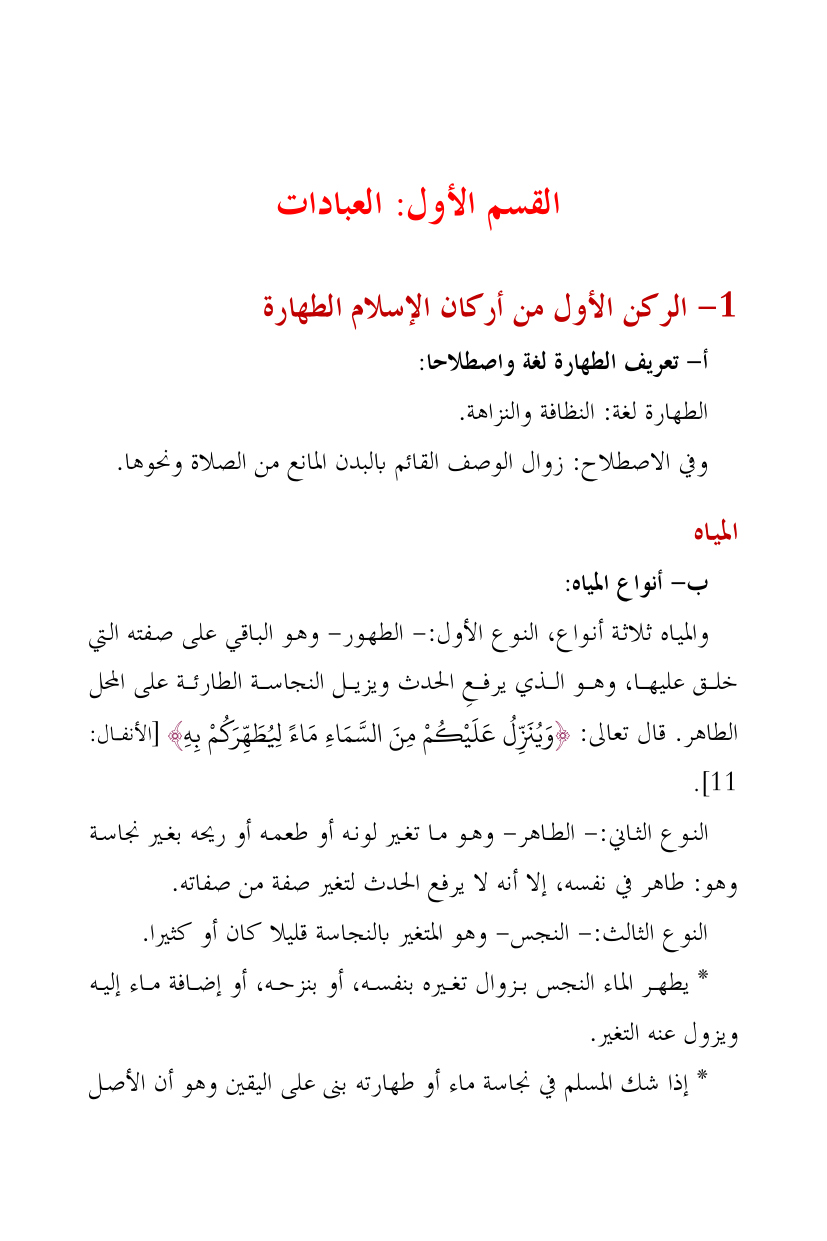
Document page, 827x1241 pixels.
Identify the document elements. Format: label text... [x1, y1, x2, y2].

text والمياه ثلاثة أنواع، النوع الأول:- الطهور- وهو الباقي على صفته التي خلق عليها، وهو الذي يرفعِ الحدث ويزيل النجاسة الطارئة على المحل الطاهر. قال تعالى: ﴿وَيُنَزِّلُ عَلَيْكُمْ مِنَ السَّمَاءِ مَاءً لِيُطَهِّرَكُمْ بِهِ﴾ [الأنفال: 11]. [89, 609, 738, 809]
text * يطهر الماء النجس بزوال تغيره بنفسه، أو بنزحه، أو إضافة ماء إليه ويزول عنه التغير. [89, 959, 738, 1059]
text 1- الركن الأول من أركان الإسلام الطهارة [89, 279, 738, 339]
text أ- تعريف الطهارة لغة واصطلاحا: [89, 340, 738, 388]
text الميـاه [89, 506, 738, 561]
text وفي الاصطلاح: زوال الوصف القائم بالبدن المانع من الصلاة ونحوها. [89, 438, 738, 488]
text النوع الثاني:- الطاهر- وهو ما تغير لونه أو طعمه أو ريحه بغير نجاسة وهو: طاهر في نفسه، إلا أنه لا يرفع الحدث لتغير صفة من صفاته. [89, 810, 738, 909]
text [89, 1059, 738, 1109]
text النوع الثالث:- النجس- وهو المتغير بالنجاسة قليلا كان أو كثيرا. [89, 909, 738, 959]
text الطهارة لغة: النظافة والنزاهة. [89, 388, 738, 438]
text ب- أنواع المياه: [89, 561, 738, 609]
text القسم الأول: العبادات [89, 171, 738, 241]
